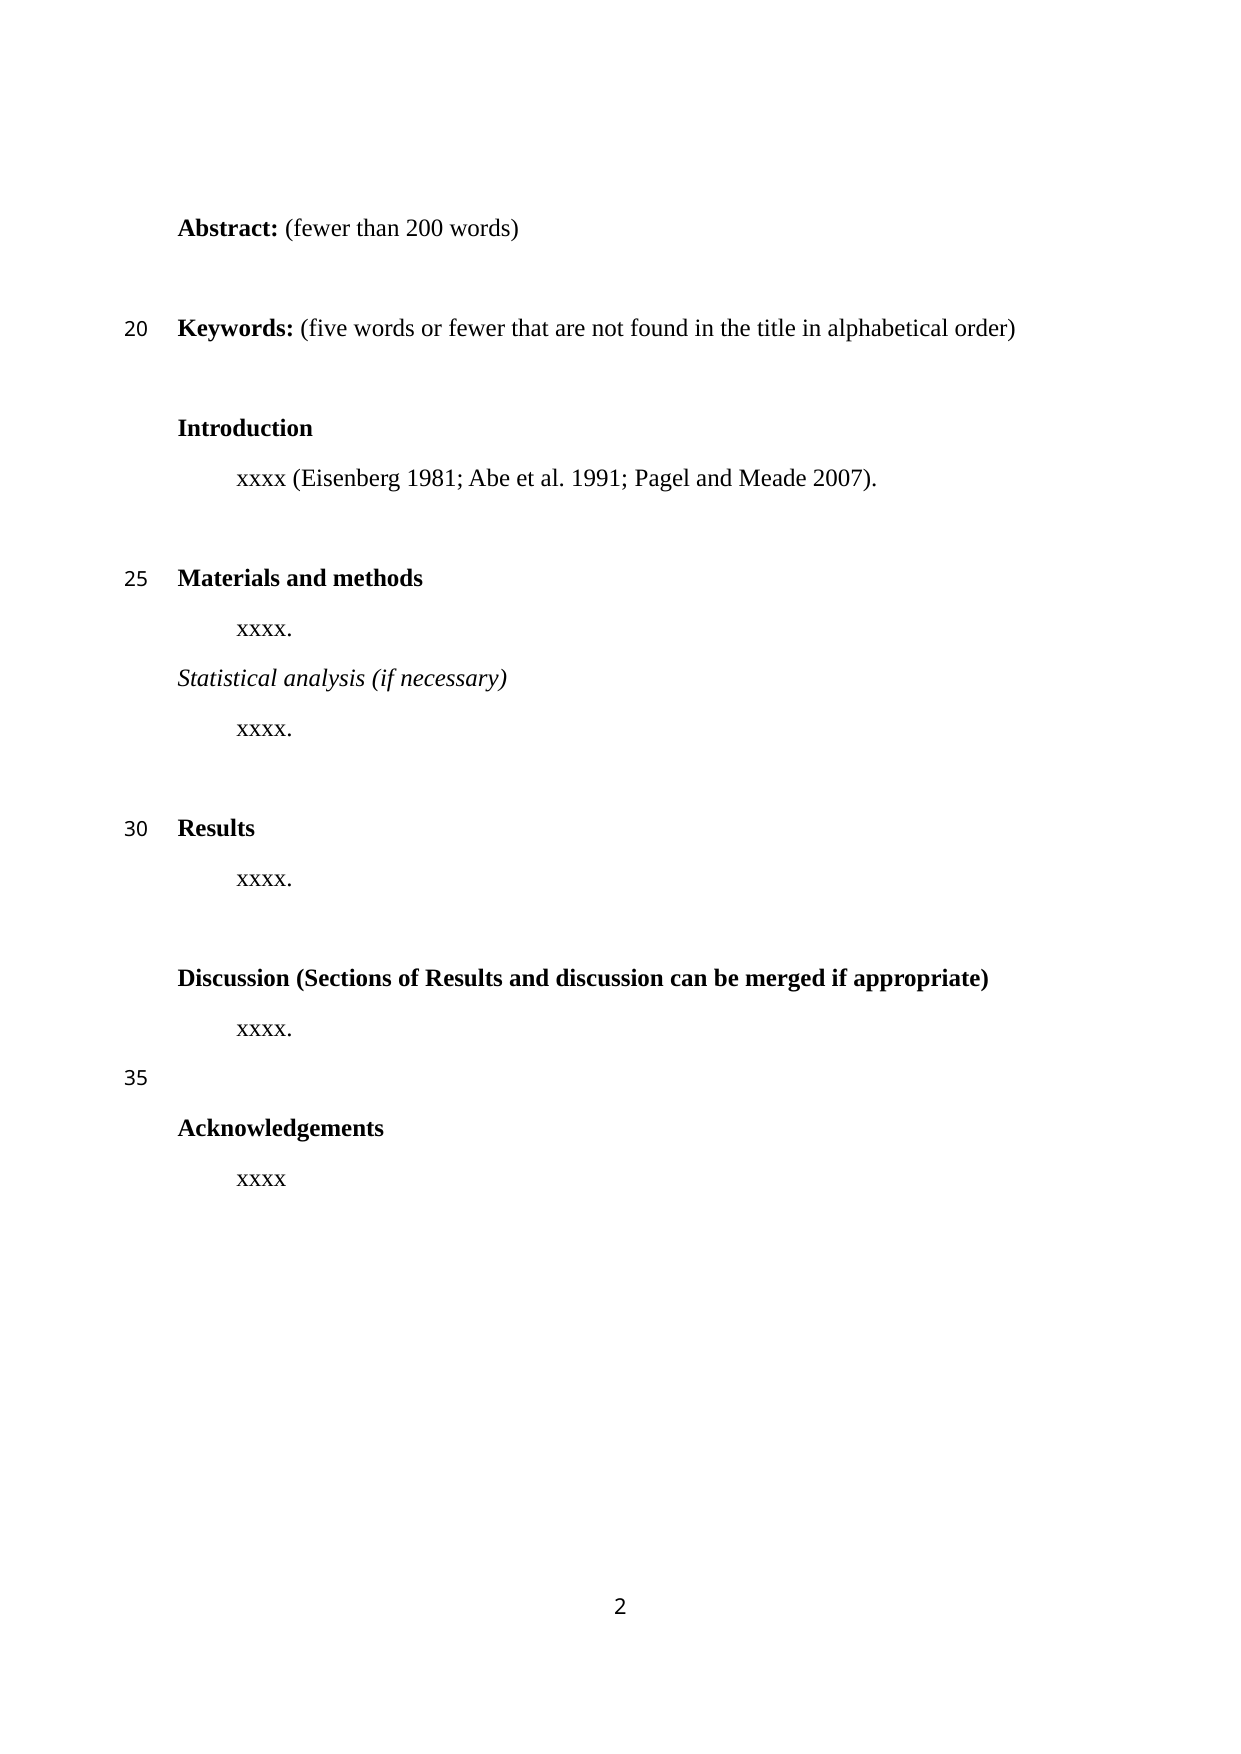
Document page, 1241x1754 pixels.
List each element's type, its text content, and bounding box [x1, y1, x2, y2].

text Introduction [177, 402, 1063, 452]
text xxxx (Eisenberg 1981; Abe et al. 1991; Pagel and Meade 2007). [177, 452, 1063, 502]
text xxxx [177, 1152, 1063, 1202]
text Results [177, 802, 1063, 852]
text xxxx. [177, 1002, 1063, 1052]
text Discussion (Sections of Results and discussion can be merged if appropriate) [177, 952, 1063, 1002]
text Abstract: (fewer than 200 words) [177, 202, 1063, 252]
text Keywords: (five words or fewer that are not found in the title in alphabetical order) [177, 302, 1063, 352]
text xxxx. [177, 602, 1063, 652]
text Materials and methods [177, 552, 1063, 602]
text xxxx. [177, 702, 1063, 752]
text xxxx. [177, 852, 1063, 902]
text Acknowledgements [177, 1102, 1063, 1152]
text Statistical analysis (if necessary) [177, 652, 1063, 702]
